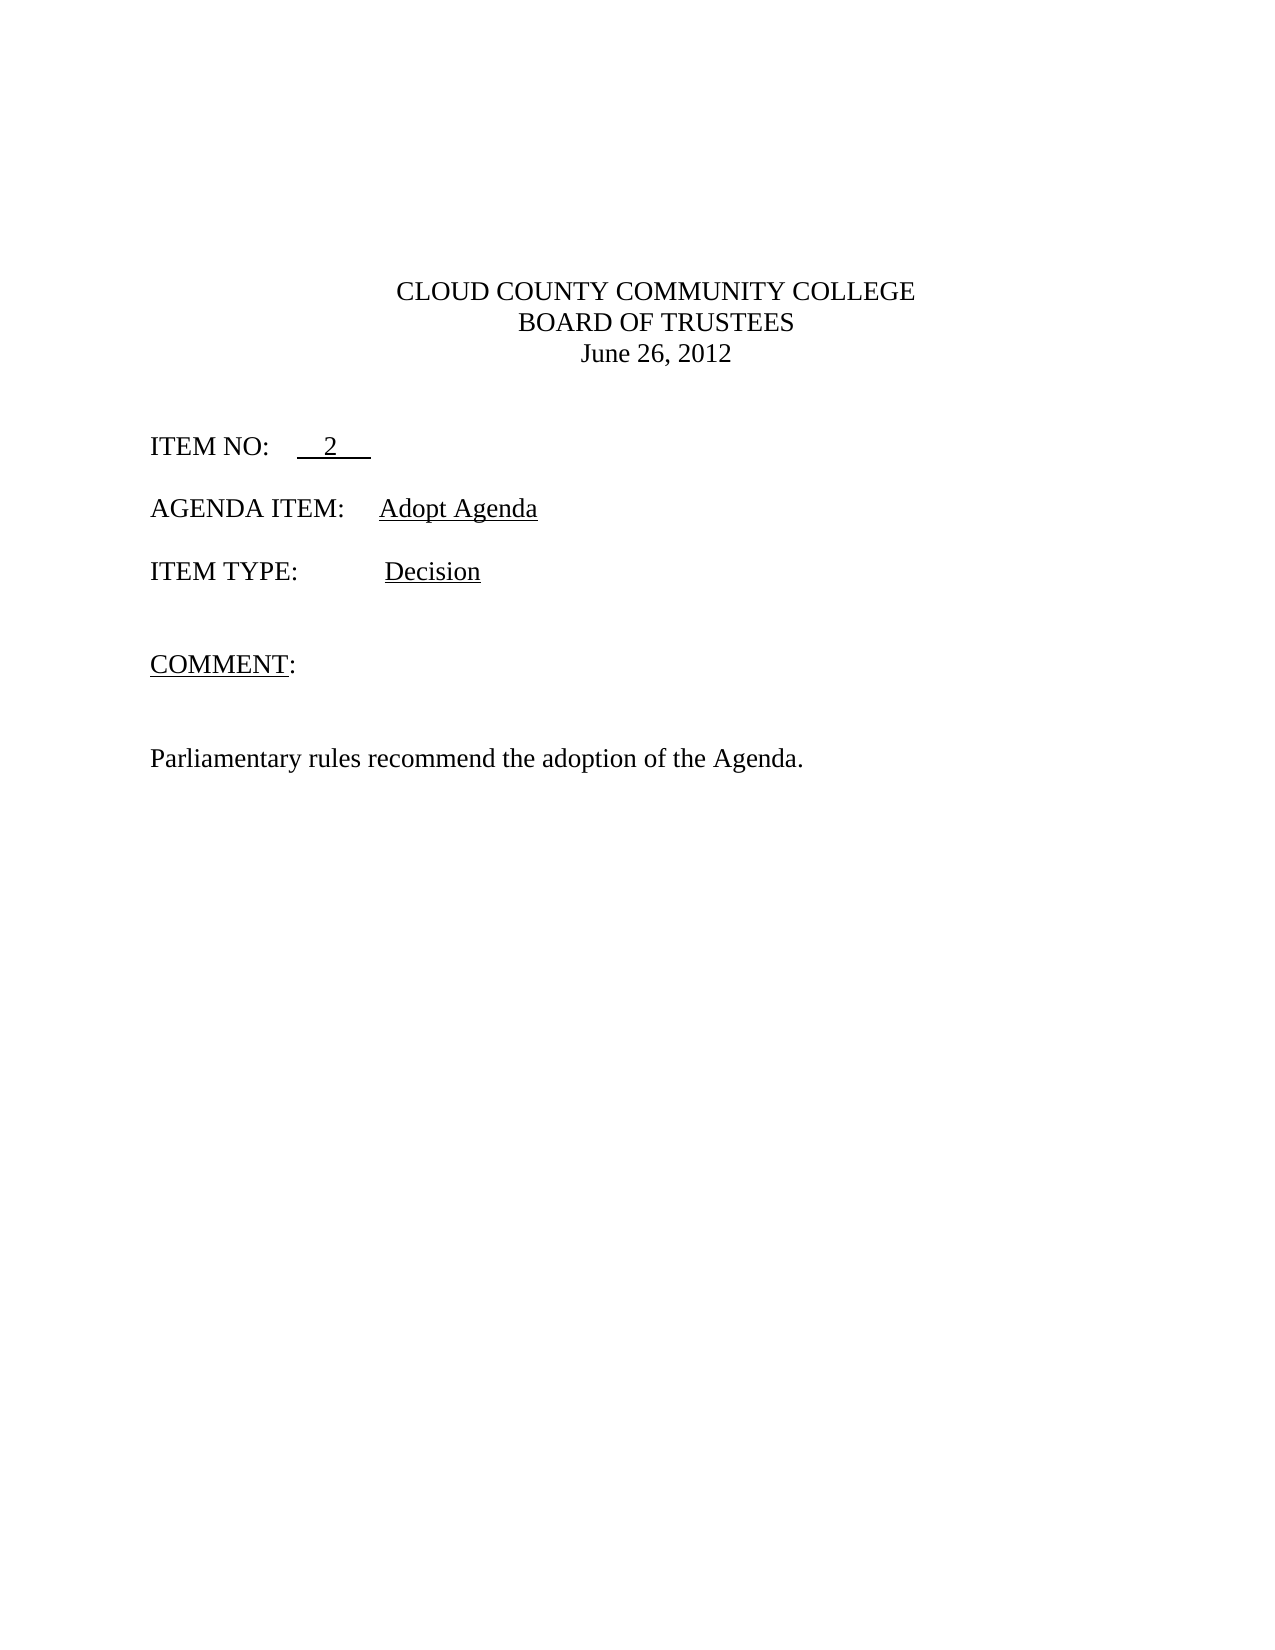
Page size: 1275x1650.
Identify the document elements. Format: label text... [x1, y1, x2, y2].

text AGENDA ITEM: Adopt Agenda [150, 493, 1162, 524]
text June 26, 2012 [150, 337, 1162, 368]
text ITEM TYPE: Decision [150, 555, 1162, 586]
text Parliamentary rules recommend the adoption of the Agenda. [150, 742, 1162, 773]
text CLOUD COUNTY COMMUNITY COLLEGE [150, 274, 1162, 306]
text BOARD OF TRUSTEES [150, 306, 1162, 337]
text ITEM NO: 2 [150, 430, 1162, 461]
text COMMENT: [150, 648, 1162, 679]
